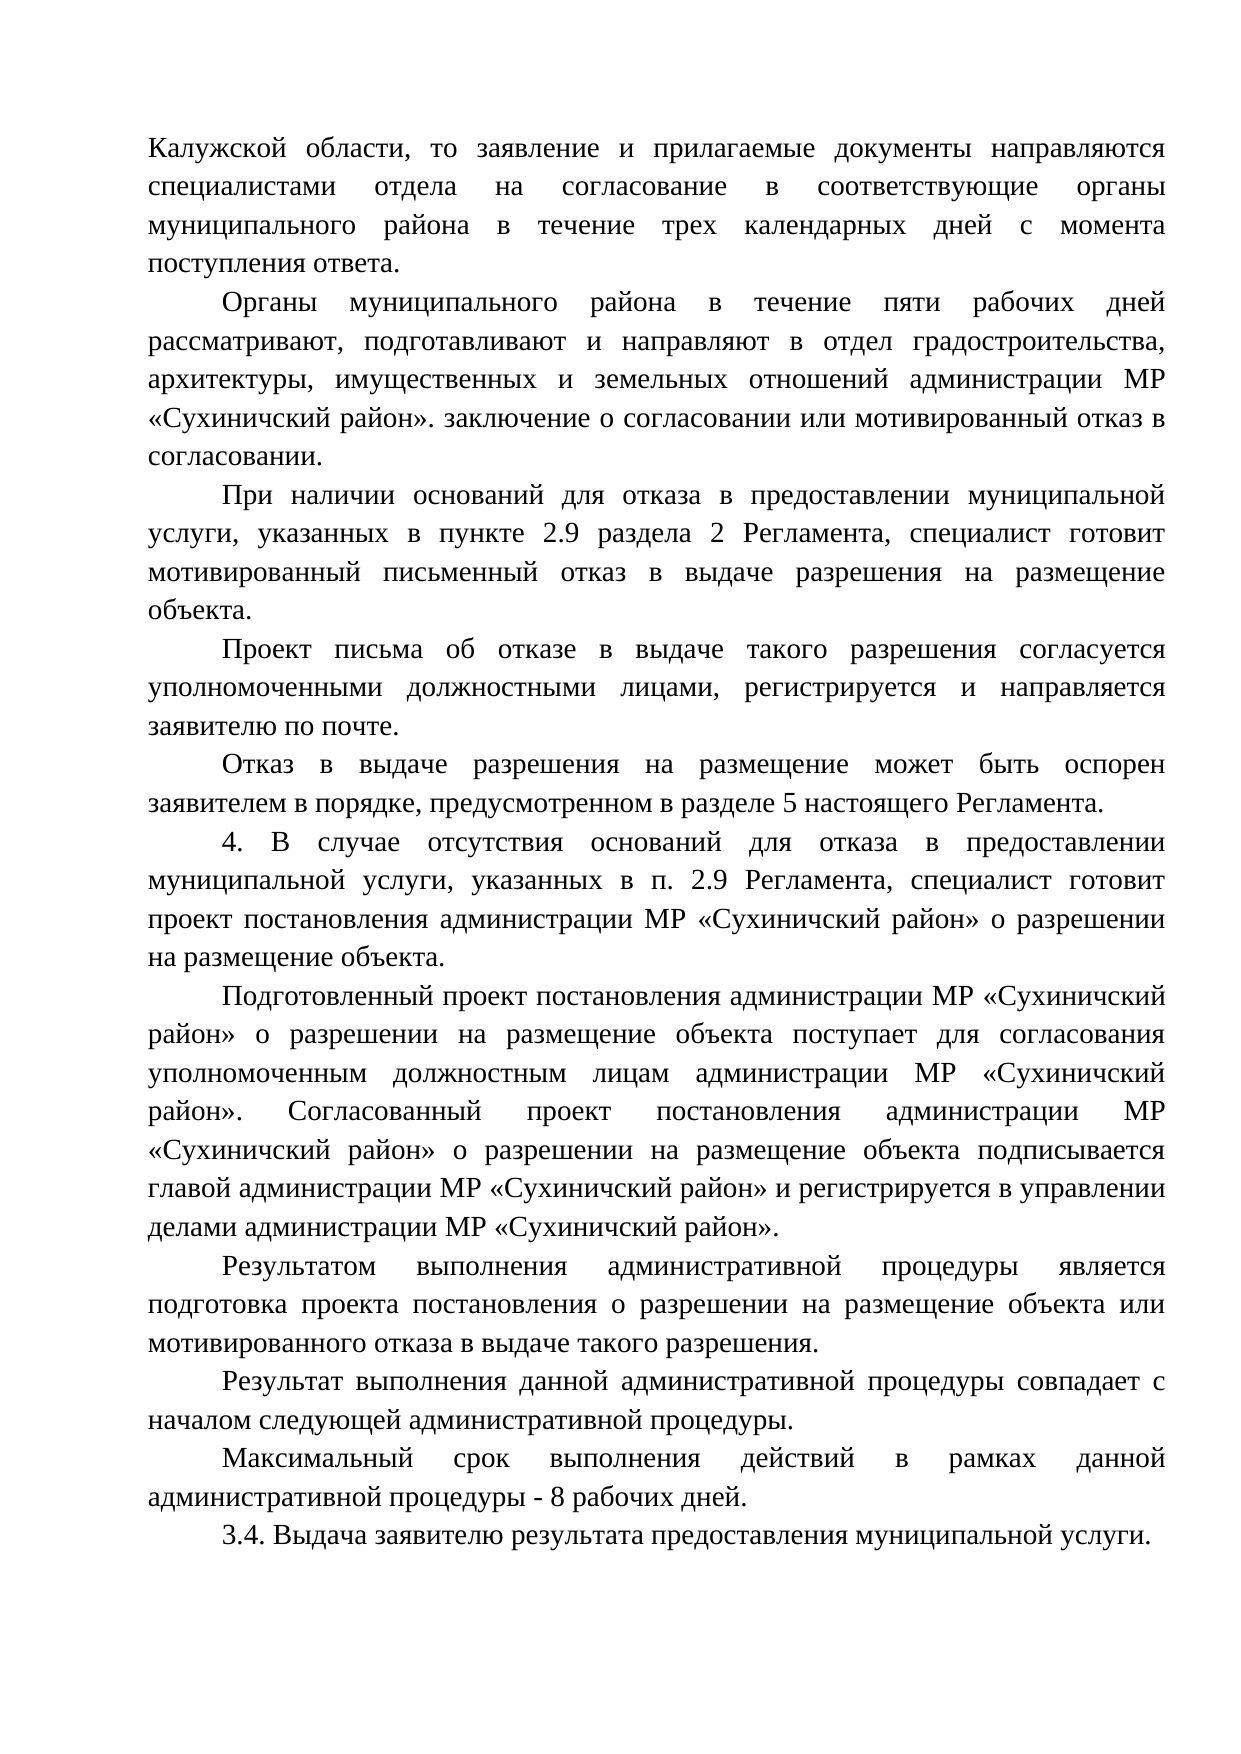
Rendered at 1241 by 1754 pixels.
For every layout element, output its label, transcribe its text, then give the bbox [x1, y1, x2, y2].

text 3.4. Выдача заявителю результата предоставления муниципальной услуги. [148, 1517, 1166, 1551]
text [148, 130, 1166, 279]
text Результат выполнения данной административной процедуры совпадает с началом следующей административной процедуры. [148, 1363, 1166, 1435]
text Подготовленный проект постановления администрации МР «Сухиничский район» о разрешении на размещение объекта поступает для согласования уполномоченным должностным лицам администрации МР «Сухиничский район». Согласованный проект постановления администрации МР «Сухиничский район» о разрешении на размещение объекта подписывается главой администрации МР «Сухиничский район» и регистрируется в управлении делами администрации МР «Сухиничский район». [148, 978, 1166, 1243]
text Органы муниципального района в течение пяти рабочих дней рассматривают, подготавливают и направляют в отдел градостроительства, архитектуры, имущественных и земельных отношений администрации МР «Сухиничский район». заключение о согласовании или мотивированный отказ в согласовании. [148, 284, 1166, 472]
text Проект письма об отказе в выдаче такого разрешения согласуется уполномоченными должностными лицами, регистрируется и направляется заявителю по почте. [148, 631, 1166, 742]
text Максимальный срок выполнения действий в рамках данной административной процедуры - 8 рабочих дней. [148, 1440, 1166, 1512]
text Отказ в выдаче разрешения на размещение может быть оспорен заявителем в порядке, предусмотренном в разделе 5 настоящего Регламента. [148, 747, 1166, 819]
text 4. В случае отсутствия оснований для отказа в предоставлении муниципальной услуги, указанных в п. 2.9 Регламента, специалист готовит проект постановления администрации МР «Сухиничский район» о разрешении на размещение объекта. [148, 824, 1166, 973]
text Результатом выполнения административной процедуры является подготовка проекта постановления о разрешении на размещение объекта или мотивированного отказа в выдаче такого разрешения. [148, 1248, 1166, 1358]
text При наличии оснований для отказа в предоставлении муниципальной услуги, указанных в пункте 2.9 раздела 2 Регламента, специалист готовит мотивированный письменный отказ в выдаче разрешения на размещение объекта. [148, 477, 1166, 626]
